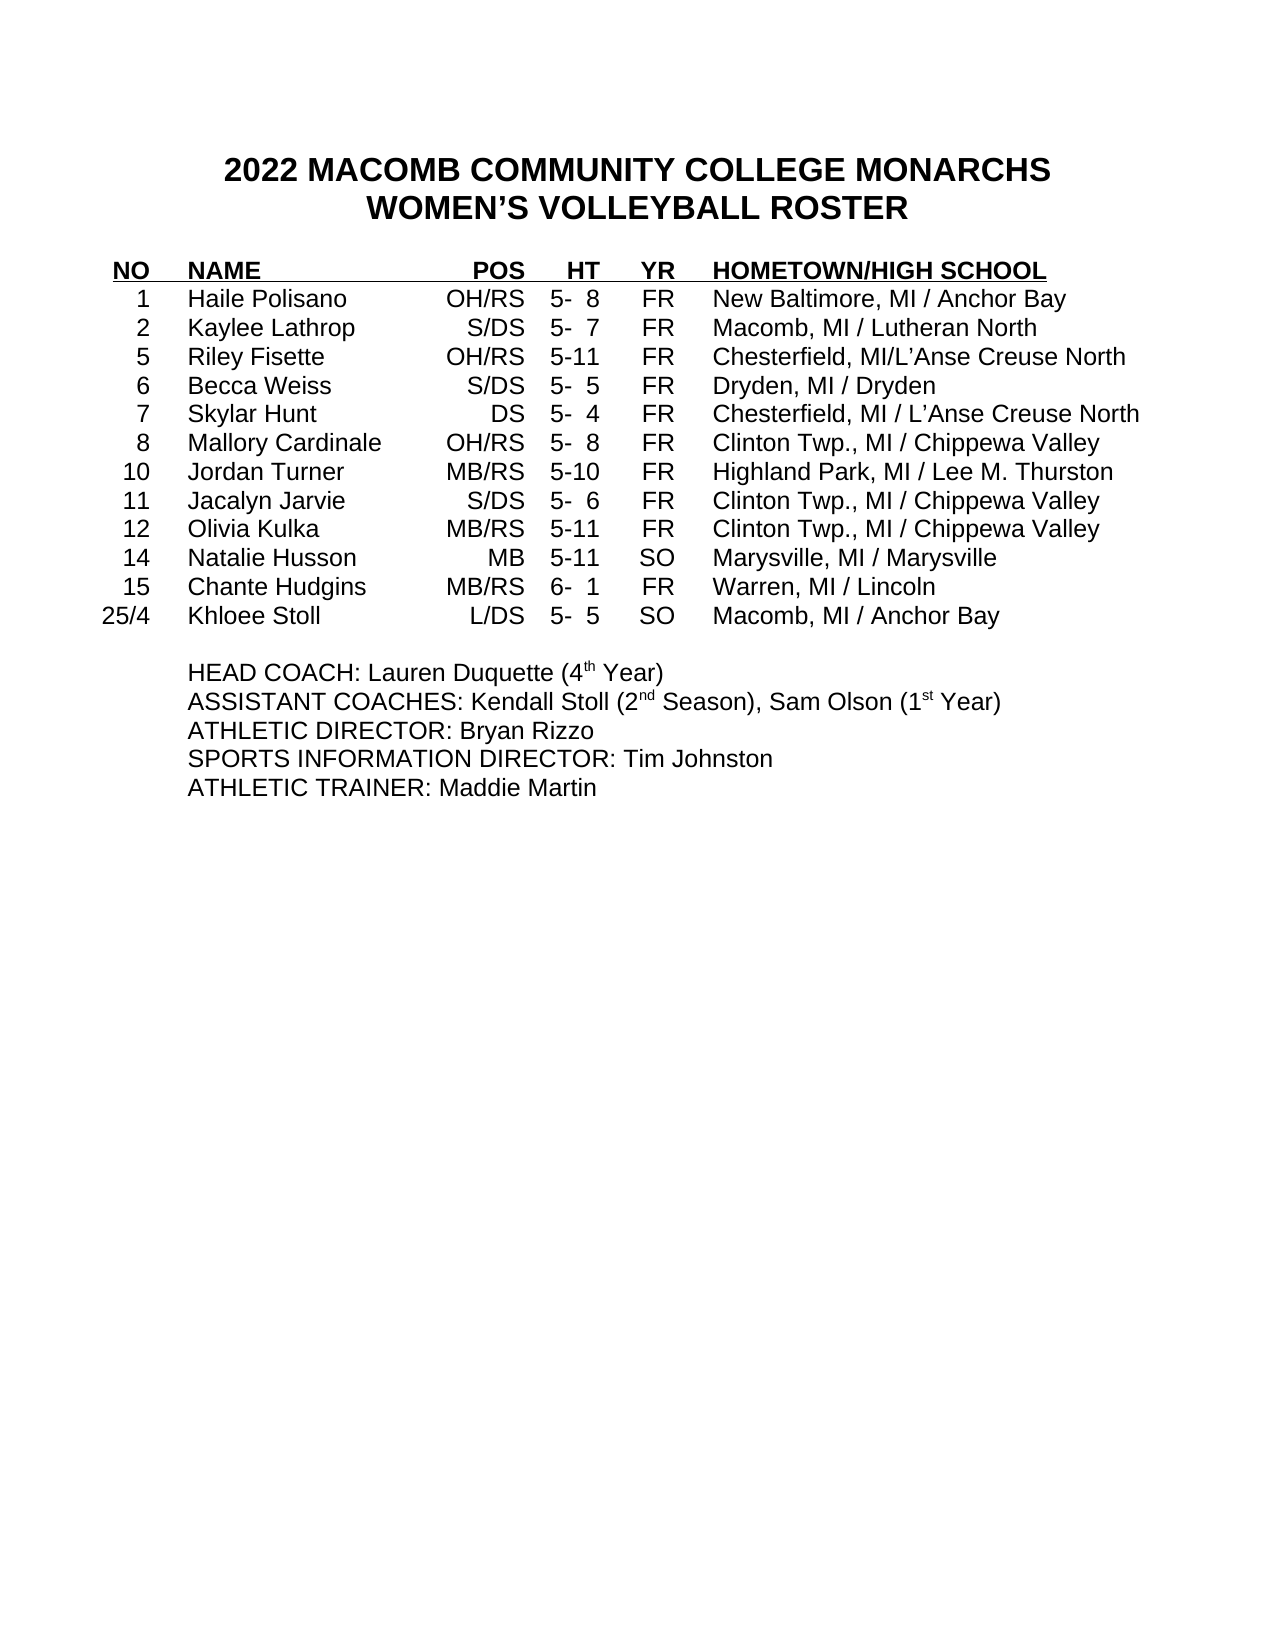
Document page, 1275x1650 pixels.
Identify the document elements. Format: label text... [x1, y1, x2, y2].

text SPORTS INFORMATION DIRECTOR: Tim Johnston [150, 744, 1200, 773]
text 5 Riley Fisette OH/RS 5-11 FR Chesterfield, MI/L’Anse Creuse North [75, 342, 1200, 371]
text 7 Skylar Hunt DS 5- 4 FR Chesterfield, MI / L’Anse Creuse North [75, 399, 1200, 428]
text 2 Kaylee Lathrop S/DS 5- 7 FR Macomb, MI / Lutheran North [75, 313, 1200, 342]
text 25/4 Khloee Stoll L/DS 5- 5 SO Macomb, MI / Anchor Bay [75, 601, 1200, 629]
text 8 Mallory Cardinale OH/RS 5- 8 FR Clinton Twp., MI / Chippewa Valley [75, 428, 1200, 457]
text ATHLETIC TRAINER: Maddie Martin [75, 773, 1200, 802]
text 12 Olivia Kulka MB/RS 5-11 FR Clinton Twp., MI / Chippewa Valley [75, 514, 1200, 543]
text 1 Haile Polisano OH/RS 5- 8 FR New Baltimore, MI / Anchor Bay [75, 284, 1200, 313]
text 2022 MACOMB COMMUNITY COLLEGE MONARCHS WOMEN’S VOLLEYBALL ROSTER [75, 150, 1200, 227]
text ATHLETIC DIRECTOR: Bryan Rizzo [150, 716, 1200, 744]
text 10 Jordan Turner MB/RS 5-10 FR Highland Park, MI / Lee M. Thurston [75, 457, 1200, 486]
text 15 Chante Hudgins MB/RS 6- 1 FR Warren, MI / Lincoln [75, 572, 1200, 601]
text NO NAME POS HT YR HOMETOWN/HIGH SCHOOL [75, 256, 1200, 284]
text 6 Becca Weiss S/DS 5- 5 FR Dryden, MI / Dryden [75, 371, 1200, 399]
text 14 Natalie Husson MB 5-11 SO Marysville, MI / Marysville [75, 543, 1200, 572]
text 11 Jacalyn Jarvie S/DS 5- 6 FR Clinton Twp., MI / Chippewa Valley [75, 486, 1200, 514]
text HEAD COACH: Lauren Duquette (4th Year) ASSISTANT COACHES: Kendall Stoll (2nd Season), Sam Olson (1st Year) [75, 658, 1200, 716]
